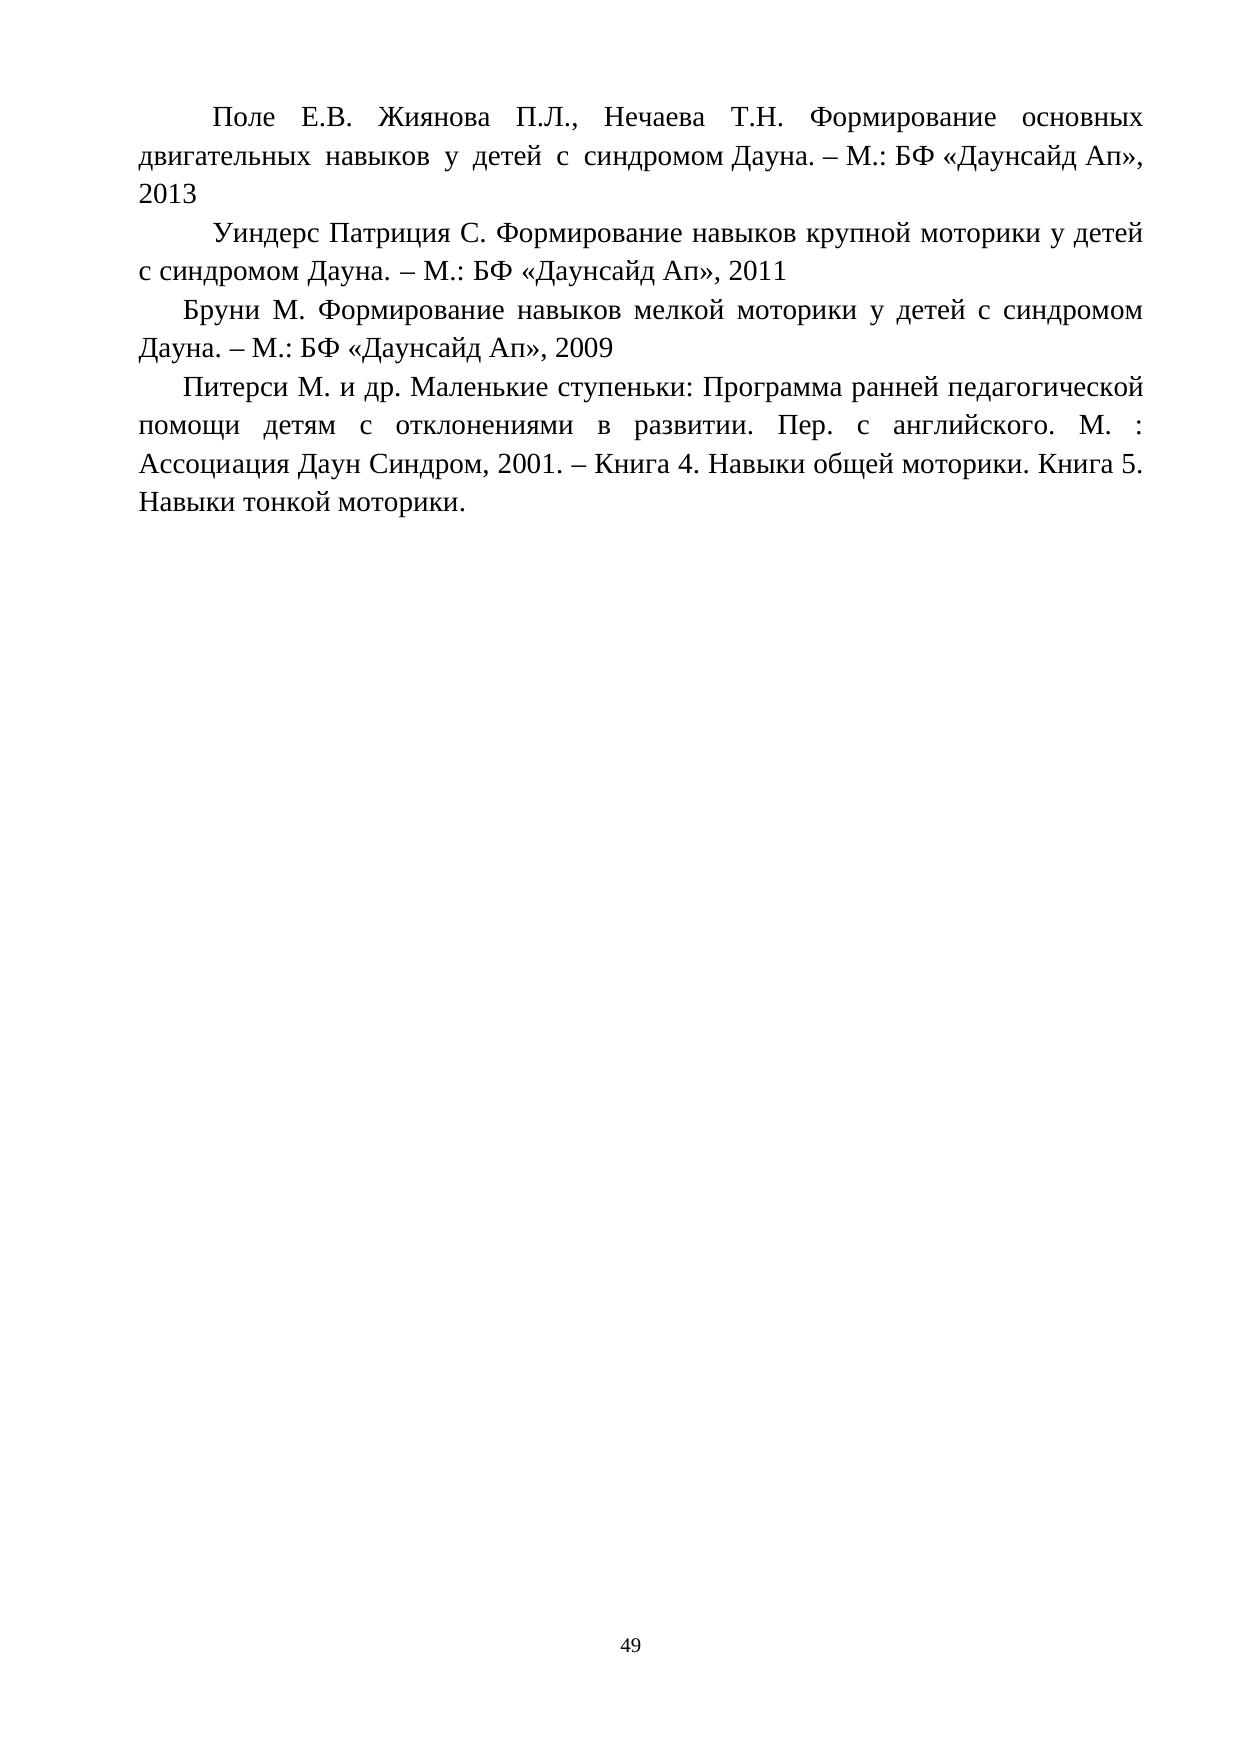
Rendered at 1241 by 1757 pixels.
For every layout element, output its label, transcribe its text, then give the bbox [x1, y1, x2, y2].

text Поле Е.В. Жиянова П.Л., Нечаева Т.Н. Формирование основных двигательных навыков у детей с синдромом Дауна. – М.: БФ «Даунсайд Ап», 2013 [138, 99, 1143, 210]
text Бруни М. Формирование навыков мелкой моторики у детей с синдромом Дауна. – М.: БФ «Даунсайд Ап», 2009 [138, 292, 1143, 364]
text Питерси М. и др. Маленькие ступеньки: Программа ранней педагогической помощи детям с отклонениями в развитии. Пер. с английского. М. : Ассоциация Даун Синдром, 2001. – Книга 4. Навыки общей моторики. Книга 5. Навыки тонкой моторики. [138, 369, 1143, 518]
text Уиндерс Патриция С. Формирование навыков крупной моторики у детей с синдромом Дауна. – М.: БФ «Даунсайд Ап», 2011 [138, 215, 1143, 287]
